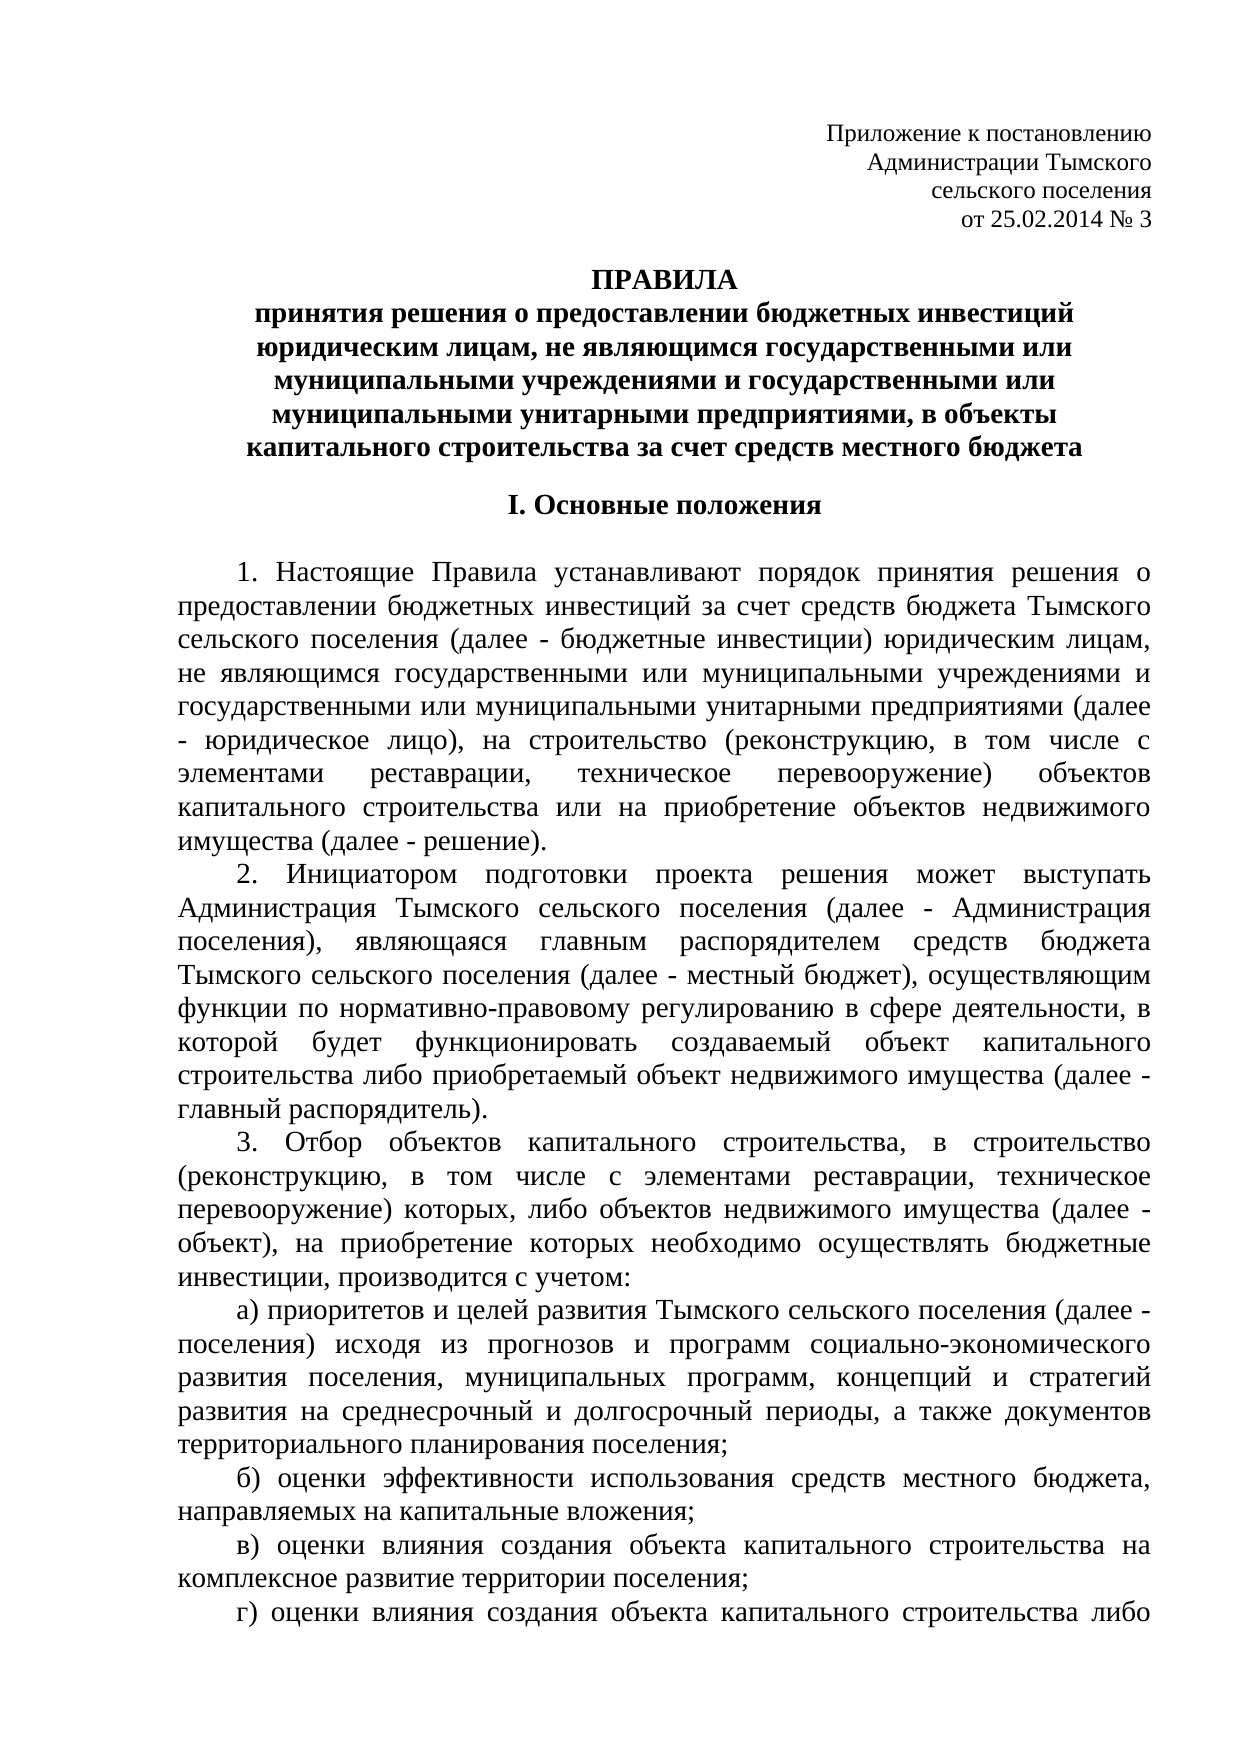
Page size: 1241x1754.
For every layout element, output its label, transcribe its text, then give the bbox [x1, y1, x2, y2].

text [177, 1594, 1152, 1628]
text I. Основные положения [177, 487, 1152, 521]
text б) оценки эффективности использования средств местного бюджета, направляемых на капитальные вложения; [177, 1460, 1152, 1527]
text Администрации Тымского [177, 147, 1152, 176]
text в) оценки влияния создания объекта капитального строительства на комплексное развитие территории поселения; [177, 1527, 1152, 1594]
text 1. Настоящие Правила устанавливают порядок принятия решения о предоставлении бюджетных инвестиций за счет средств бюджета Тымского сельского поселения (далее - бюджетные инвестиции) юридическим лицам, не являющимся государственными или муниципальными учреждениями и государственными или муниципальными унитарными предприятиями (далее - юридическое лицо), на строительство (реконструкцию, в том числе с элементами реставрации, техническое перевооружение) объектов капитального строительства или на приобретение объектов недвижимого имущества (далее - решение). [177, 554, 1152, 856]
text 3. Отбор объектов капитального строительства, в строительство (реконструкцию, в том числе с элементами реставрации, техническое перевооружение) которых, либо объектов недвижимого имущества (далее - объект), на приобретение которых необходимо осуществлять бюджетные инвестиции, производится с учетом: [177, 1124, 1152, 1292]
text сельского поселения [177, 176, 1152, 204]
title ПРАВИЛА [177, 262, 1152, 295]
text Приложение к постановлению [177, 118, 1152, 147]
text от 25.02.2014 № 3 [177, 204, 1152, 233]
text а) приоритетов и целей развития Тымского сельского поселения (далее - поселения) исходя из прогнозов и программ социально-экономического развития поселения, муниципальных программ, концепций и стратегий развития на среднесрочный и долгосрочный периоды, а также документов территориального планирования поселения; [177, 1292, 1152, 1460]
text 2. Инициатором подготовки проекта решения может выступать Администрация Тымского сельского поселения (далее - Администрация поселения), являющаяся главным распорядителем средств бюджета Тымского сельского поселения (далее - местный бюджет), осуществляющим функции по нормативно-правовому регулированию в сфере деятельности, в которой будет функционировать создаваемый объект капитального строительства либо приобретаемый объект недвижимого имущества (далее - главный распорядитель). [177, 856, 1152, 1124]
text принятия решения о предоставлении бюджетных инвестиций юридическим лицам, не являющимся государственными или муниципальными учреждениями и государственными или муниципальными унитарными предприятиями, в объекты капитального строительства за счет средств местного бюджета [177, 295, 1152, 463]
